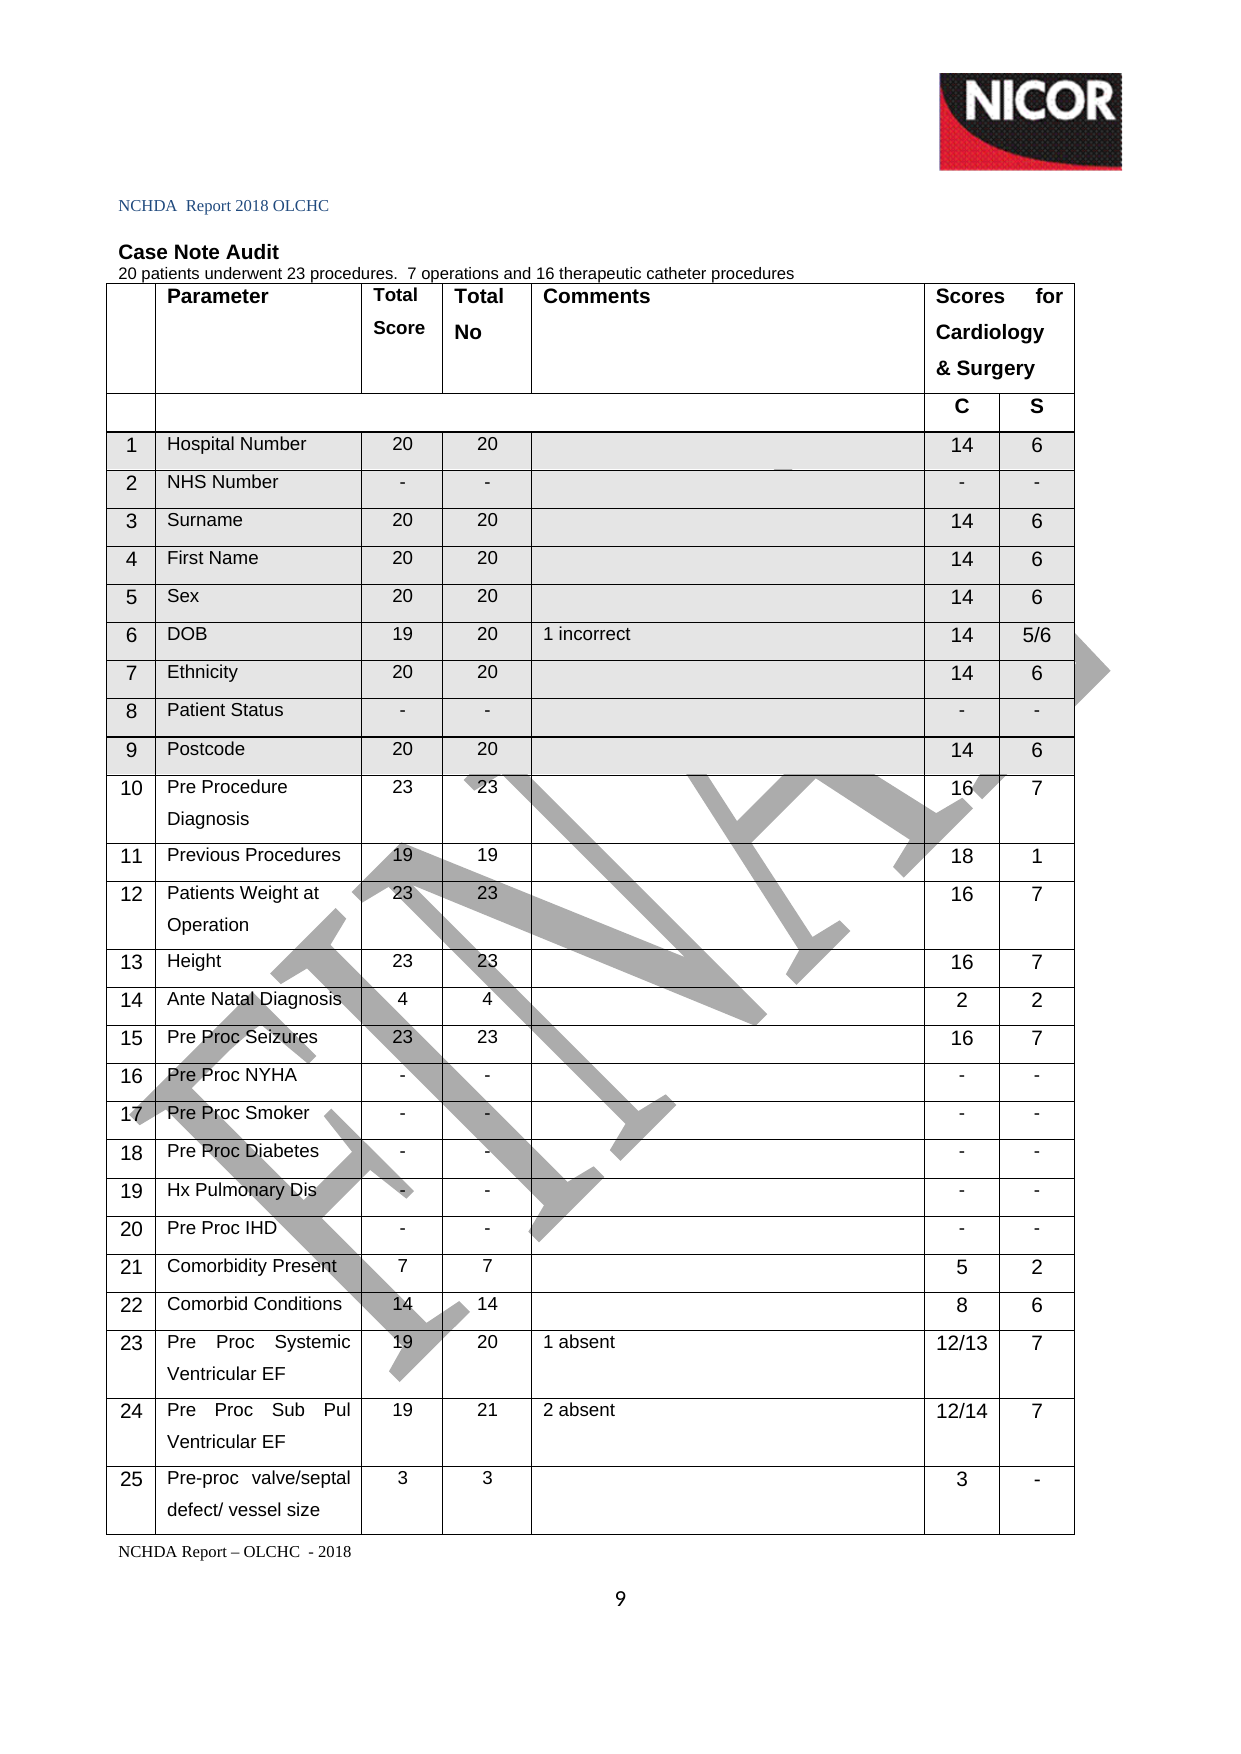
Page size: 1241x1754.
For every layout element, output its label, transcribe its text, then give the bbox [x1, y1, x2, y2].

table_cell [532, 1026, 924, 1063]
table_cell - [362, 1102, 442, 1139]
table_cell Pre Proc Smoker [156, 1102, 361, 1139]
table_cell 14 [925, 433, 999, 469]
table_cell 22 [107, 1293, 155, 1330]
table_cell 18 [925, 844, 999, 881]
table_header Parameter [156, 284, 361, 393]
table_cell 20 [362, 585, 442, 622]
table_cell - [1000, 1140, 1074, 1177]
table_cell [532, 950, 924, 987]
table_cell NHS Number [156, 471, 361, 508]
table_cell 20 [443, 433, 531, 469]
table_cell 12/14 [925, 1399, 999, 1466]
table_header Comments [532, 284, 924, 393]
table_cell 16 [925, 1026, 999, 1063]
table_cell - [1000, 1467, 1074, 1534]
table_cell Previous Procedures [156, 844, 361, 881]
table_cell Ethnicity [156, 661, 361, 698]
table_cell 23 [362, 1026, 442, 1063]
table_cell 23 [443, 776, 531, 842]
table_cell 23 [362, 776, 442, 842]
table_cell [156, 394, 924, 431]
table_cell 20 [107, 1217, 155, 1254]
table_cell 2 [925, 988, 999, 1025]
table_cell 1 incorrect [532, 623, 924, 660]
table_cell 14 [107, 988, 155, 1025]
table_cell 18 [107, 1140, 155, 1177]
table_cell Height [156, 950, 361, 987]
table_cell - [925, 1102, 999, 1139]
table_cell [532, 988, 924, 1025]
table_cell - [443, 1140, 531, 1177]
table_cell 3 [362, 1467, 442, 1534]
table_cell [532, 1140, 924, 1177]
table_cell Comorbid Conditions [156, 1293, 361, 1330]
table_header Total Score [362, 284, 442, 393]
table_cell 19 [362, 623, 442, 660]
table_cell - [362, 1179, 442, 1216]
table_cell [532, 844, 924, 881]
table_cell [107, 394, 155, 431]
table_cell 16 [925, 950, 999, 987]
table_header Total No [443, 284, 531, 393]
table_cell 4 [107, 547, 155, 584]
table_cell 14 [925, 509, 999, 546]
table_cell - [1000, 699, 1074, 736]
text 20 patients underwent 23 procedures. 7 operations and 16 therapeutic catheter procedures [118, 264, 1122, 283]
table_cell - [443, 1217, 531, 1254]
table_cell - [1000, 1064, 1074, 1101]
table_cell 19 [107, 1179, 155, 1216]
table_cell - [1000, 1179, 1074, 1216]
table_cell - [1000, 471, 1074, 508]
table_cell - [925, 1140, 999, 1177]
table_cell 19 [362, 1399, 442, 1466]
table_cell Postcode [156, 738, 361, 774]
table_cell 2 [107, 471, 155, 508]
table_cell 20 [362, 433, 442, 469]
table_cell [532, 776, 924, 842]
table_cell 1 [107, 433, 155, 469]
table_cell Ante Natal Diagnosis [156, 988, 361, 1025]
table_cell 3 [443, 1467, 531, 1534]
table_cell Pre Proc IHD [156, 1217, 361, 1254]
table_cell - [925, 1217, 999, 1254]
table_cell - [362, 471, 442, 508]
table_cell [532, 1064, 924, 1101]
table_cell 5 [925, 1255, 999, 1292]
table_cell 14 [362, 1293, 442, 1330]
table_cell 11 [107, 844, 155, 881]
table_cell 4 [443, 988, 531, 1025]
table_cell Patients Weight at Operation [156, 882, 361, 949]
table_cell 6 [1000, 738, 1074, 774]
table_cell 2 [1000, 1255, 1074, 1292]
table_cell Hx Pulmonary Dis [156, 1179, 361, 1216]
table_cell [532, 585, 924, 622]
table_cell 16 [925, 882, 999, 949]
table_cell 6 [1000, 547, 1074, 584]
table_cell [532, 882, 924, 949]
table_cell 20 [443, 585, 531, 622]
table_cell 17 [107, 1102, 155, 1139]
table_cell 16 [925, 776, 999, 842]
table_header [107, 284, 155, 393]
table_cell Pre-proc valve/septal defect/ vessel size [156, 1467, 361, 1534]
table_cell - [362, 1064, 442, 1101]
table_cell [532, 1217, 924, 1254]
table_cell 7 [443, 1255, 531, 1292]
table_cell 20 [443, 738, 531, 774]
table_cell 5 [107, 585, 155, 622]
table_cell [532, 547, 924, 584]
table_cell 6 [1000, 433, 1074, 469]
table_cell 7 [107, 661, 155, 698]
table_cell 1 [1000, 844, 1074, 881]
table_cell 23 [443, 882, 531, 949]
table_cell Comorbidity Present [156, 1255, 361, 1292]
table_cell Sex [156, 585, 361, 622]
table_cell [532, 738, 924, 774]
table_cell 21 [107, 1255, 155, 1292]
table_cell 20 [362, 509, 442, 546]
table_cell First Name [156, 547, 361, 584]
table_cell 6 [107, 623, 155, 660]
table_cell 7 [1000, 950, 1074, 987]
table_cell 8 [107, 699, 155, 736]
table_cell Pre Procedure Diagnosis [156, 776, 361, 842]
table_cell [532, 1102, 924, 1139]
table_cell 20 [362, 547, 442, 584]
table_cell 24 [107, 1399, 155, 1466]
table_cell 25 [107, 1467, 155, 1534]
table_cell [532, 1255, 924, 1292]
table_cell 7 [1000, 776, 1074, 842]
table_cell 14 [925, 738, 999, 774]
table_cell 19 [443, 844, 531, 881]
table_cell Pre Proc Seizures [156, 1026, 361, 1063]
table_cell - [362, 1140, 442, 1177]
table_cell 15 [107, 1026, 155, 1063]
table_cell [532, 471, 924, 508]
table_header Scores for Cardiology & Surgery [925, 284, 1074, 393]
table_cell - [925, 699, 999, 736]
table_cell Pre Proc NYHA [156, 1064, 361, 1101]
table_cell 6 [1000, 509, 1074, 546]
table_cell 2 absent [532, 1399, 924, 1466]
table_cell - [925, 471, 999, 508]
table_cell [532, 433, 924, 469]
table_cell - [443, 1064, 531, 1101]
table_cell 5/6 [1000, 623, 1074, 660]
table_cell 2 [1000, 988, 1074, 1025]
table_cell Patient Status [156, 699, 361, 736]
table_cell Pre Proc Diabetes [156, 1140, 361, 1177]
table_cell 3 [925, 1467, 999, 1534]
table_cell 7 [362, 1255, 442, 1292]
table_cell - [443, 1179, 531, 1216]
table_cell 14 [925, 623, 999, 660]
table_cell 7 [1000, 1331, 1074, 1398]
table_cell 23 [443, 1026, 531, 1063]
table_cell 23 [107, 1331, 155, 1398]
table_cell - [1000, 1217, 1074, 1254]
table_cell [532, 1467, 924, 1534]
table_cell 16 [107, 1064, 155, 1101]
table_cell - [925, 1179, 999, 1216]
table_cell 19 [362, 1331, 442, 1398]
table_cell C [925, 394, 999, 431]
table_cell [532, 699, 924, 736]
table_cell 9 [107, 738, 155, 774]
picture [939, 73, 1123, 172]
table_cell 23 [443, 950, 531, 987]
table_cell 10 [107, 776, 155, 842]
table_cell - [443, 1102, 531, 1139]
table_cell [532, 1293, 924, 1330]
table_cell 23 [362, 950, 442, 987]
table_cell [532, 661, 924, 698]
table_cell 20 [443, 623, 531, 660]
table_cell 23 [362, 882, 442, 949]
table_cell 3 [107, 509, 155, 546]
table_cell - [443, 471, 531, 508]
table_cell - [1000, 1102, 1074, 1139]
table_cell 6 [1000, 585, 1074, 622]
table_cell 14 [925, 661, 999, 698]
table_cell 12/13 [925, 1331, 999, 1398]
table_cell 21 [443, 1399, 531, 1466]
table_cell 7 [1000, 1026, 1074, 1063]
table_cell - [362, 1217, 442, 1254]
table_cell 7 [1000, 1399, 1074, 1466]
table_cell 7 [1000, 882, 1074, 949]
table_cell 20 [443, 547, 531, 584]
table_cell 8 [925, 1293, 999, 1330]
table_cell DOB [156, 623, 361, 660]
table_cell 19 [362, 844, 442, 881]
table_cell 1 absent [532, 1331, 924, 1398]
table_cell 20 [362, 738, 442, 774]
table_cell [532, 509, 924, 546]
table_cell [532, 1179, 924, 1216]
table_cell Pre Proc Sub Pul Ventricular EF [156, 1399, 361, 1466]
table_cell S [1000, 394, 1074, 431]
table_cell Pre Proc Systemic Ventricular EF [156, 1331, 361, 1398]
table_cell 13 [107, 950, 155, 987]
table_cell 20 [362, 661, 442, 698]
table_cell Hospital Number [156, 433, 361, 469]
table_cell 20 [443, 661, 531, 698]
table_cell 6 [1000, 661, 1074, 698]
table_cell 20 [443, 509, 531, 546]
table_cell 14 [925, 547, 999, 584]
table_cell - [362, 699, 442, 736]
text Case Note Audit [118, 240, 1122, 264]
table_cell 20 [443, 1331, 531, 1398]
table_cell Surname [156, 509, 361, 546]
table_cell 14 [443, 1293, 531, 1330]
table_cell - [443, 699, 531, 736]
table_cell 14 [925, 585, 999, 622]
table_cell 6 [1000, 1293, 1074, 1330]
table_cell - [925, 1064, 999, 1101]
table_cell 12 [107, 882, 155, 949]
table_cell 4 [362, 988, 442, 1025]
